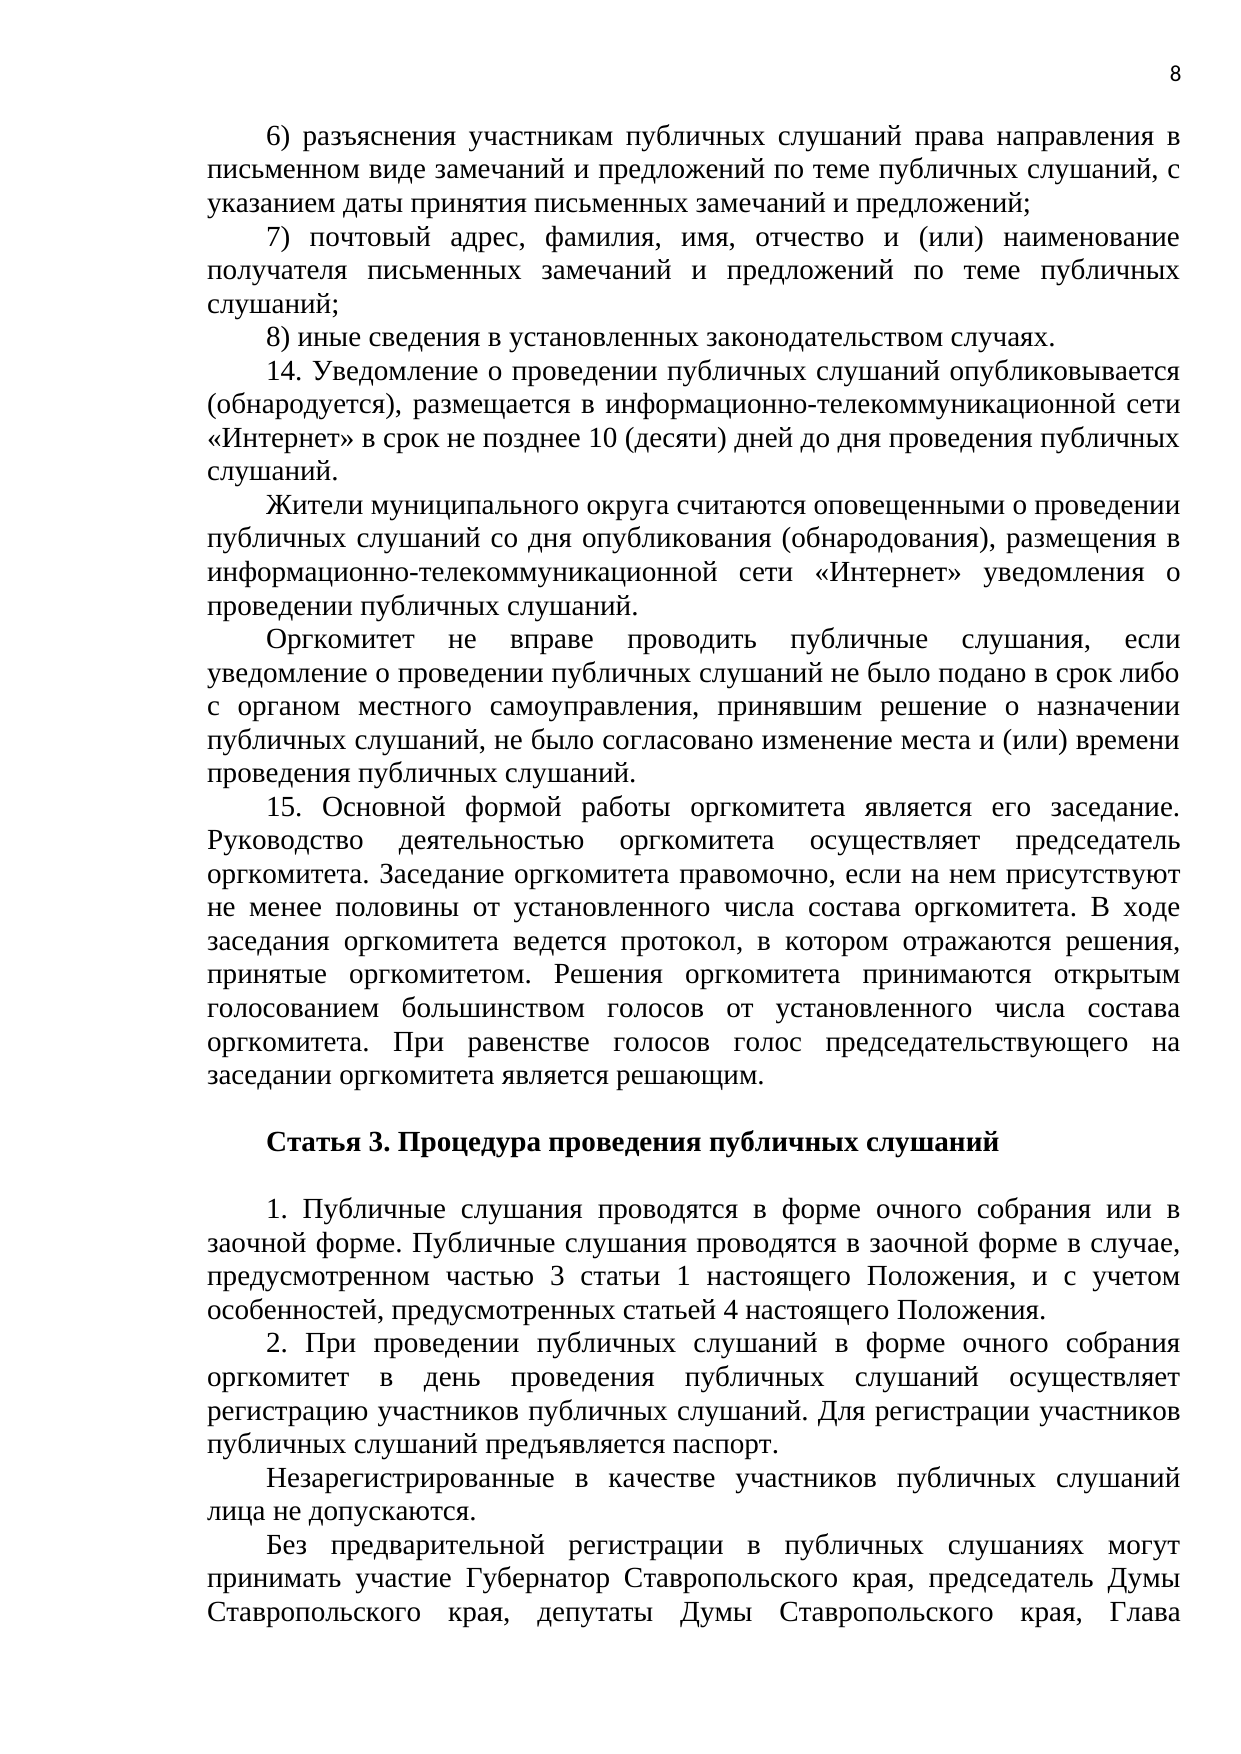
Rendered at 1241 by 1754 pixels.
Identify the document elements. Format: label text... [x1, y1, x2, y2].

text 15. Основной формой работы оргкомитета является его заседание. Руководство деятельностью оргкомитета осуществляет председатель оргкомитета. Заседание оргкомитета правомочно, если на нем присутствуют не менее половины от установленного числа состава оргкомитета. В ходе заседания оргкомитета ведется протокол, в котором отражаются решения, принятые оргкомитетом. Решения оргкомитета принимаются открытым голосованием большинством голосов от установленного числа состава оргкомитета. При равенстве голосов голос председательствующего на заседании оргкомитета является решающим. [207, 789, 1181, 1091]
text 6) разъяснения участникам публичных слушаний права направления в письменном виде замечаний и предложений по теме публичных слушаний, с указанием даты принятия письменных замечаний и предложений; [207, 118, 1181, 219]
text 2. При проведении публичных слушаний в форме очного собрания оргкомитет в день проведения публичных слушаний осуществляет регистрацию участников публичных слушаний. Для регистрации участников публичных слушаний предъявляется паспорт. [207, 1326, 1181, 1460]
text Статья 3. Процедура проведения публичных слушаний [207, 1124, 1181, 1158]
text 14. Уведомление о проведении публичных слушаний опубликовывается (обнародуется), размещается в информационно-телекоммуникационной сети «Интернет» в срок не позднее 10 (десяти) дней до дня проведения публичных слушаний. [207, 353, 1181, 487]
text Незарегистрированные в качестве участников публичных слушаний лица не допускаются. [207, 1460, 1181, 1527]
text 1. Публичные слушания проводятся в форме очного собрания или в заочной форме. Публичные слушания проводятся в заочной форме в случае, предусмотренном частью 3 статьи 1 настоящего Положения, и с учетом особенностей, предусмотренных статьей 4 настоящего Положения. [207, 1191, 1181, 1326]
text 8) иные сведения в установленных законодательством случаях. [207, 319, 1181, 353]
text Жители муниципального округа считаются оповещенными о проведении публичных слушаний со дня опубликования (обнародования), размещения в информационно-телекоммуникационной сети «Интернет» уведомления о проведении публичных слушаний. [207, 487, 1181, 621]
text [207, 1527, 1181, 1627]
text 7) почтовый адрес, фамилия, имя, отчество и (или) наименование получателя письменных замечаний и предложений по теме публичных слушаний; [207, 219, 1181, 319]
text Оргкомитет не вправе проводить публичные слушания, если уведомление о проведении публичных слушаний не было подано в срок либо с органом местного самоуправления, принявшим решение о назначении публичных слушаний, не было согласовано изменение места и (или) времени проведения публичных слушаний. [207, 621, 1181, 789]
